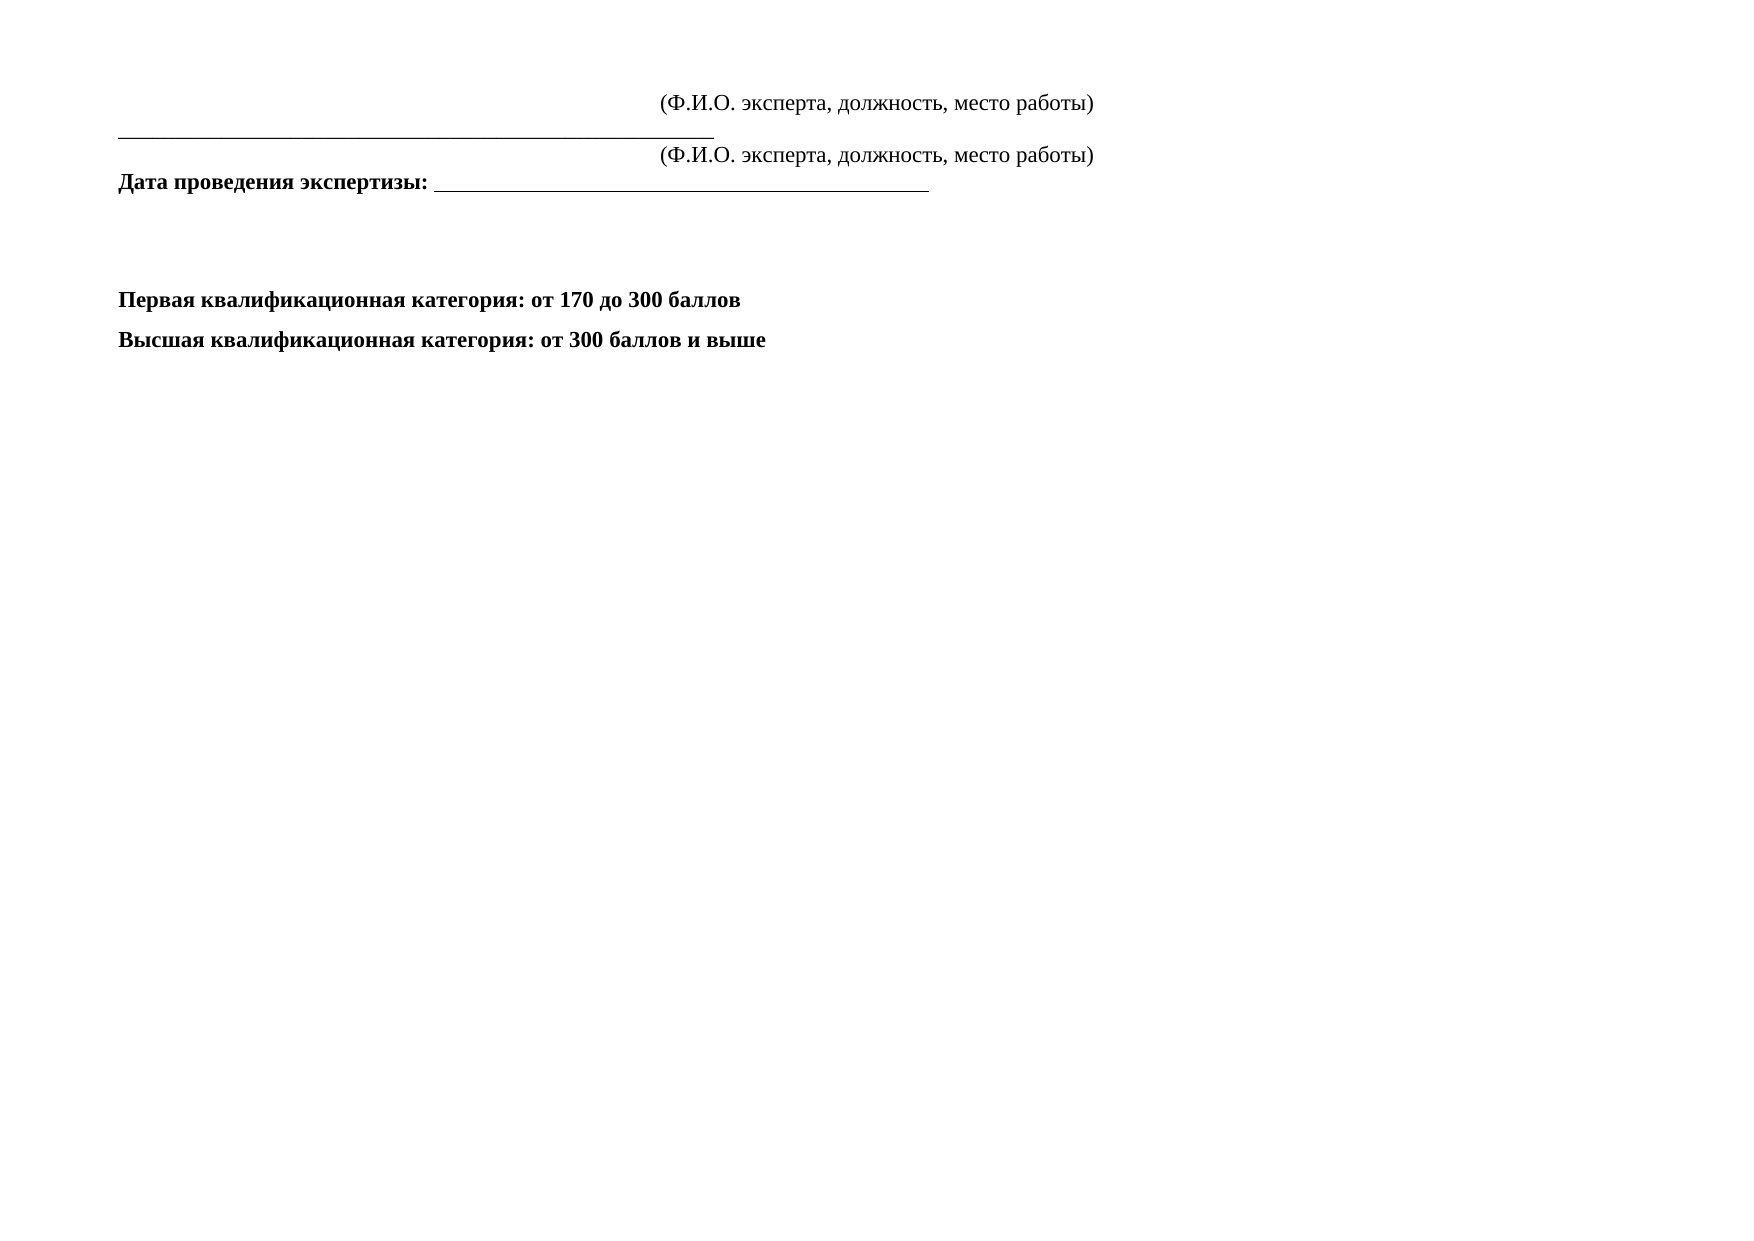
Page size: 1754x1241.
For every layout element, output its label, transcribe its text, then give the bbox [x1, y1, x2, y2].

text (Ф.И.О. эксперта, должность, место работы) [118, 141, 1636, 168]
text Первая квалификационная категория: от 170 до 300 баллов [118, 286, 1636, 313]
text (Ф.И.О. эксперта, должность, место работы) [118, 89, 1636, 115]
text ____________________________________________________ [118, 115, 1636, 141]
text Высшая квалификационная категория: от 300 баллов и выше [118, 326, 1636, 352]
text Дата проведения экспертизы: [118, 168, 1636, 194]
